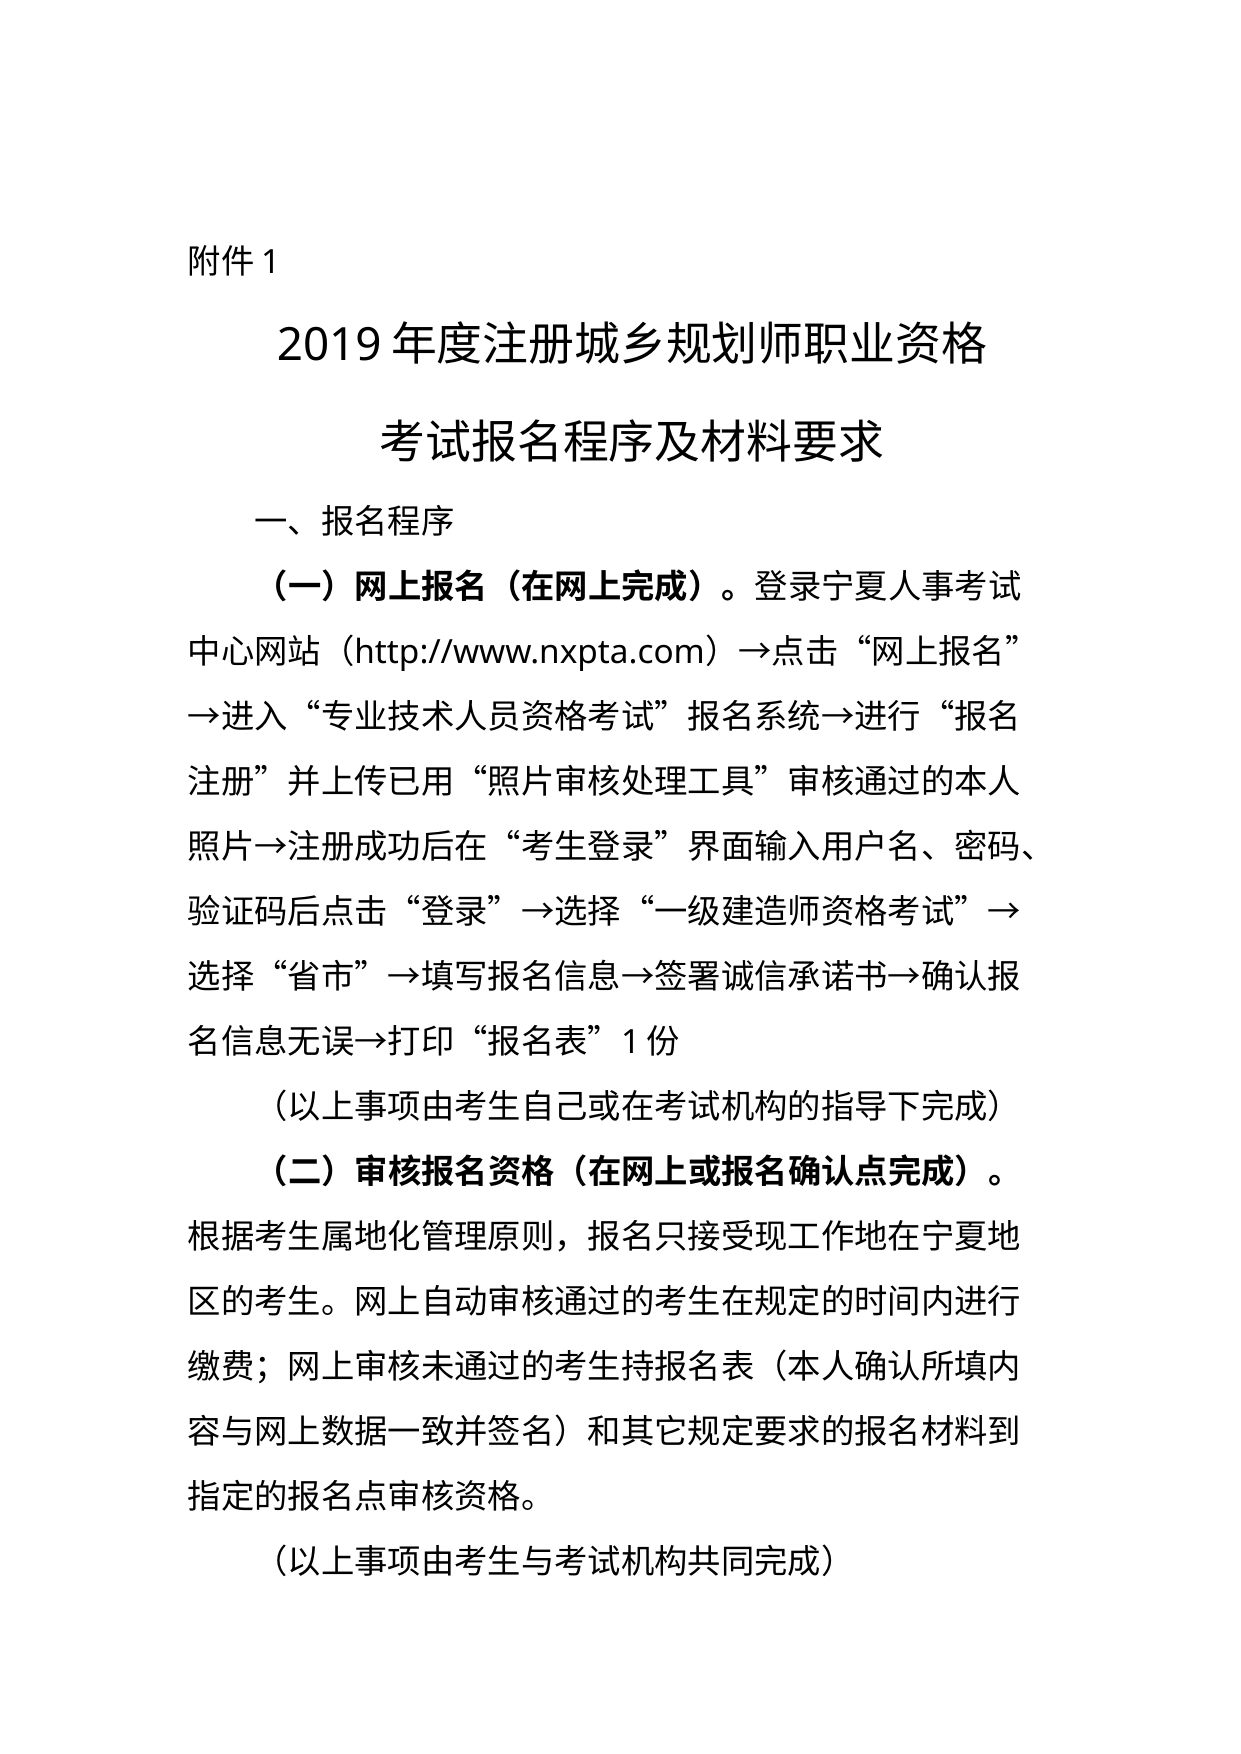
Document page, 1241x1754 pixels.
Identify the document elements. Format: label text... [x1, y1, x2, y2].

text 一、报名程序 [187, 487, 1053, 552]
text （一）网上报名（在网上完成）。登录宁夏人事考试中心网站（http://www.nxpta.com）→点击“网上报名”→进入“专业技术人员资格考试”报名系统→进行“报名注册”并上传已用“照片审核处理工具”审核通过的本人照片→注册成功后在“考生登录”界面输入用户名、密码、验证码后点击“登录”→选择“一级建造师资格考试”→选择“省市”→填写报名信息→签署诚信承诺书→确认报名信息无误→打印“报名表”1份 [187, 552, 1053, 1072]
text 2019年度注册城乡规划师职业资格 [187, 292, 1053, 389]
text （二）审核报名资格（在网上或报名确认点完成）。根据考生属地化管理原则，报名只接受现工作地在宁夏地区的考生。网上自动审核通过的考生在规定的时间内进行缴费；网上审核未通过的考生持报名表（本人确认所填内容与网上数据一致并签名）和其它规定要求的报名材料到指定的报名点审核资格。 [187, 1137, 1053, 1527]
text 附件1 [187, 227, 1053, 292]
text 考试报名程序及材料要求 [187, 389, 1053, 487]
text （以上事项由考生与考试机构共同完成） [187, 1527, 1053, 1592]
text （以上事项由考生自己或在考试机构的指导下完成） [187, 1072, 1053, 1137]
